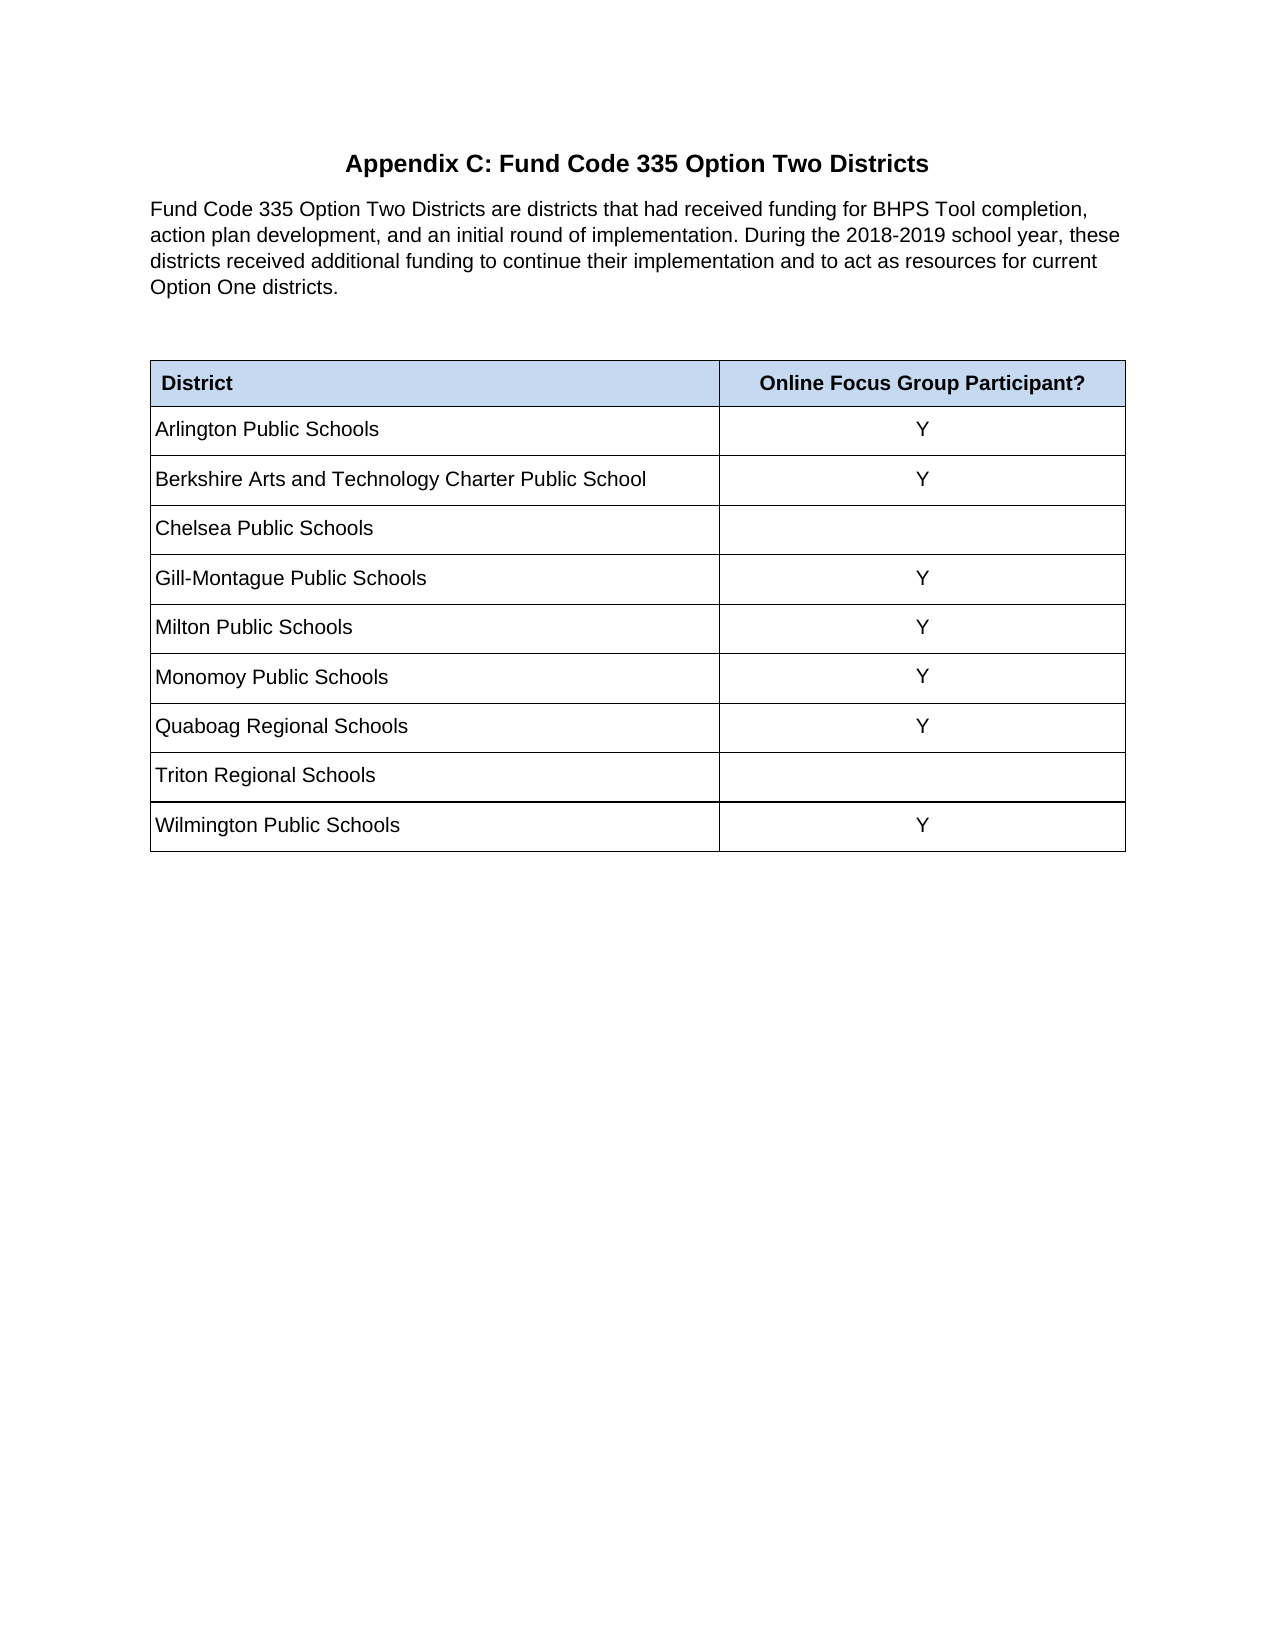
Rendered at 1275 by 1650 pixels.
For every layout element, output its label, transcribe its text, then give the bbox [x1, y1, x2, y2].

text Fund Code 335 Option Two Districts are districts that had received funding for BHPS Tool completion, action plan development, and an initial round of implementation. During the 2018-2019 school year, these districts received additional funding to continue their implementation and to act as resources for current Option One districts. [150, 197, 1124, 299]
table_cell Y [720, 456, 1125, 505]
table_cell Y [720, 407, 1125, 455]
table_cell [720, 506, 1125, 554]
table_cell Y [720, 555, 1125, 604]
table_cell [720, 753, 1125, 801]
table_cell Monomoy Public Schools [151, 654, 719, 703]
table_cell Gill-Montague Public Schools [151, 555, 719, 604]
table_cell Y [720, 654, 1125, 703]
table_cell Berkshire Arts and Technology Charter Public School [151, 456, 719, 505]
table_cell Chelsea Public Schools [151, 506, 719, 554]
table_header District [151, 361, 719, 406]
table_cell Wilmington Public Schools [151, 803, 719, 851]
table_cell Y [720, 803, 1125, 851]
table_header Online Focus Group Participant? [720, 361, 1125, 406]
table_cell Y [720, 704, 1125, 752]
table_cell Milton Public Schools [151, 605, 719, 653]
subtitle Appendix C: Fund Code 335 Option Two Districts [345, 149, 1137, 178]
table_cell Quaboag Regional Schools [151, 704, 719, 752]
table_cell Triton Regional Schools [151, 753, 719, 801]
table_cell Y [720, 605, 1125, 653]
table_cell Arlington Public Schools [151, 407, 719, 455]
